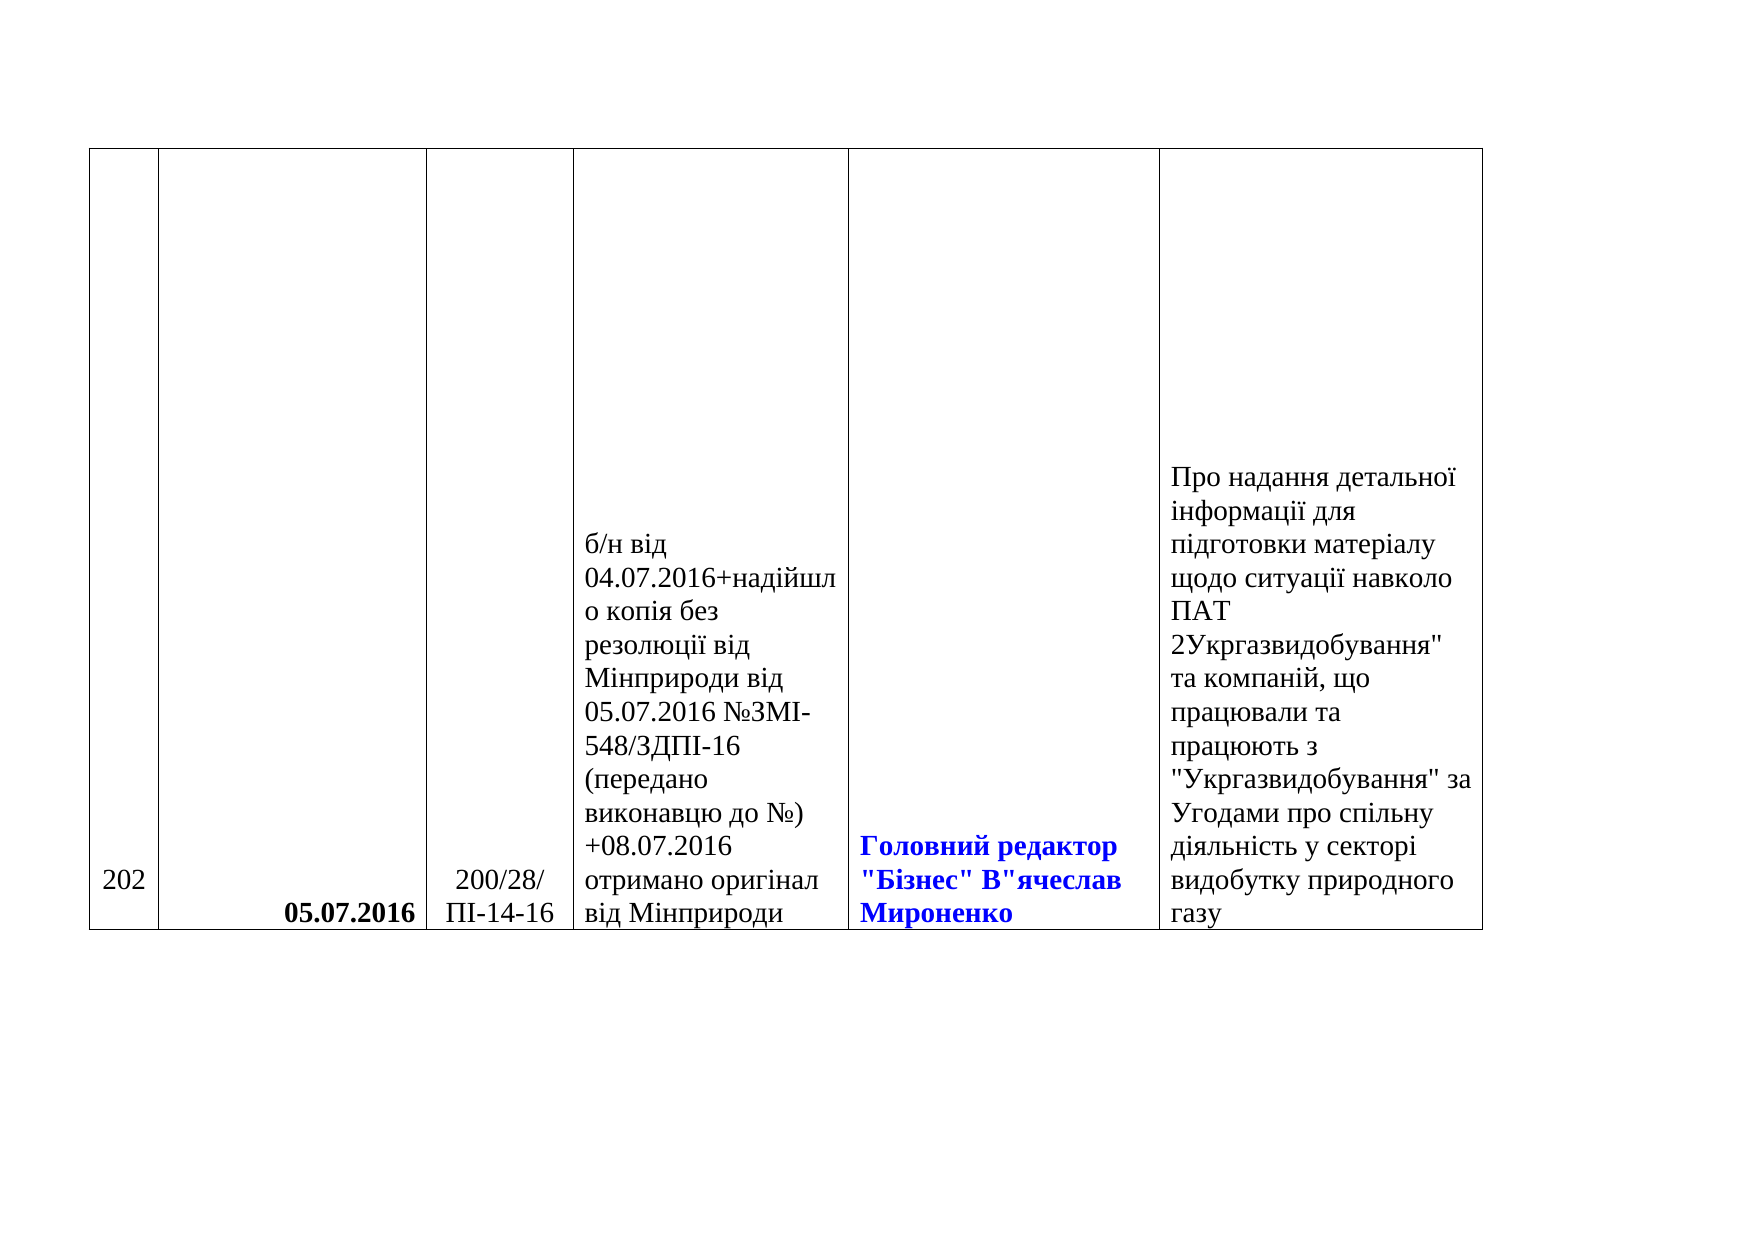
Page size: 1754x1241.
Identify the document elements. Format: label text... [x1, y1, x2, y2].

table_cell Головний редактор "Бізнес" В"ячеслав Мироненко [849, 149, 1159, 929]
table_cell 05.07.2016 [159, 149, 426, 929]
table_cell 202 / [90, 149, 158, 929]
table_cell 200/28/ПІ-14-16 [427, 149, 573, 929]
table_cell б/н від 04.07.2016+надійшло копія без резолюції від Мінприроди від 05.07.2016 №ЗМІ-548/ЗДПІ-16 (передано виконавцю до №)+08.07.2016 отримано оригінал від Мінприроди [574, 149, 848, 929]
table_cell Про надання детальної інформації для підготовки матеріалу щодо ситуації навколо ПАТ 2Укргазвидобування" та компаній, що працювали та працюють з "Укргазвидобування" за Угодами про спільну діяльність у секторі видобутку природного газу [1160, 149, 1482, 929]
